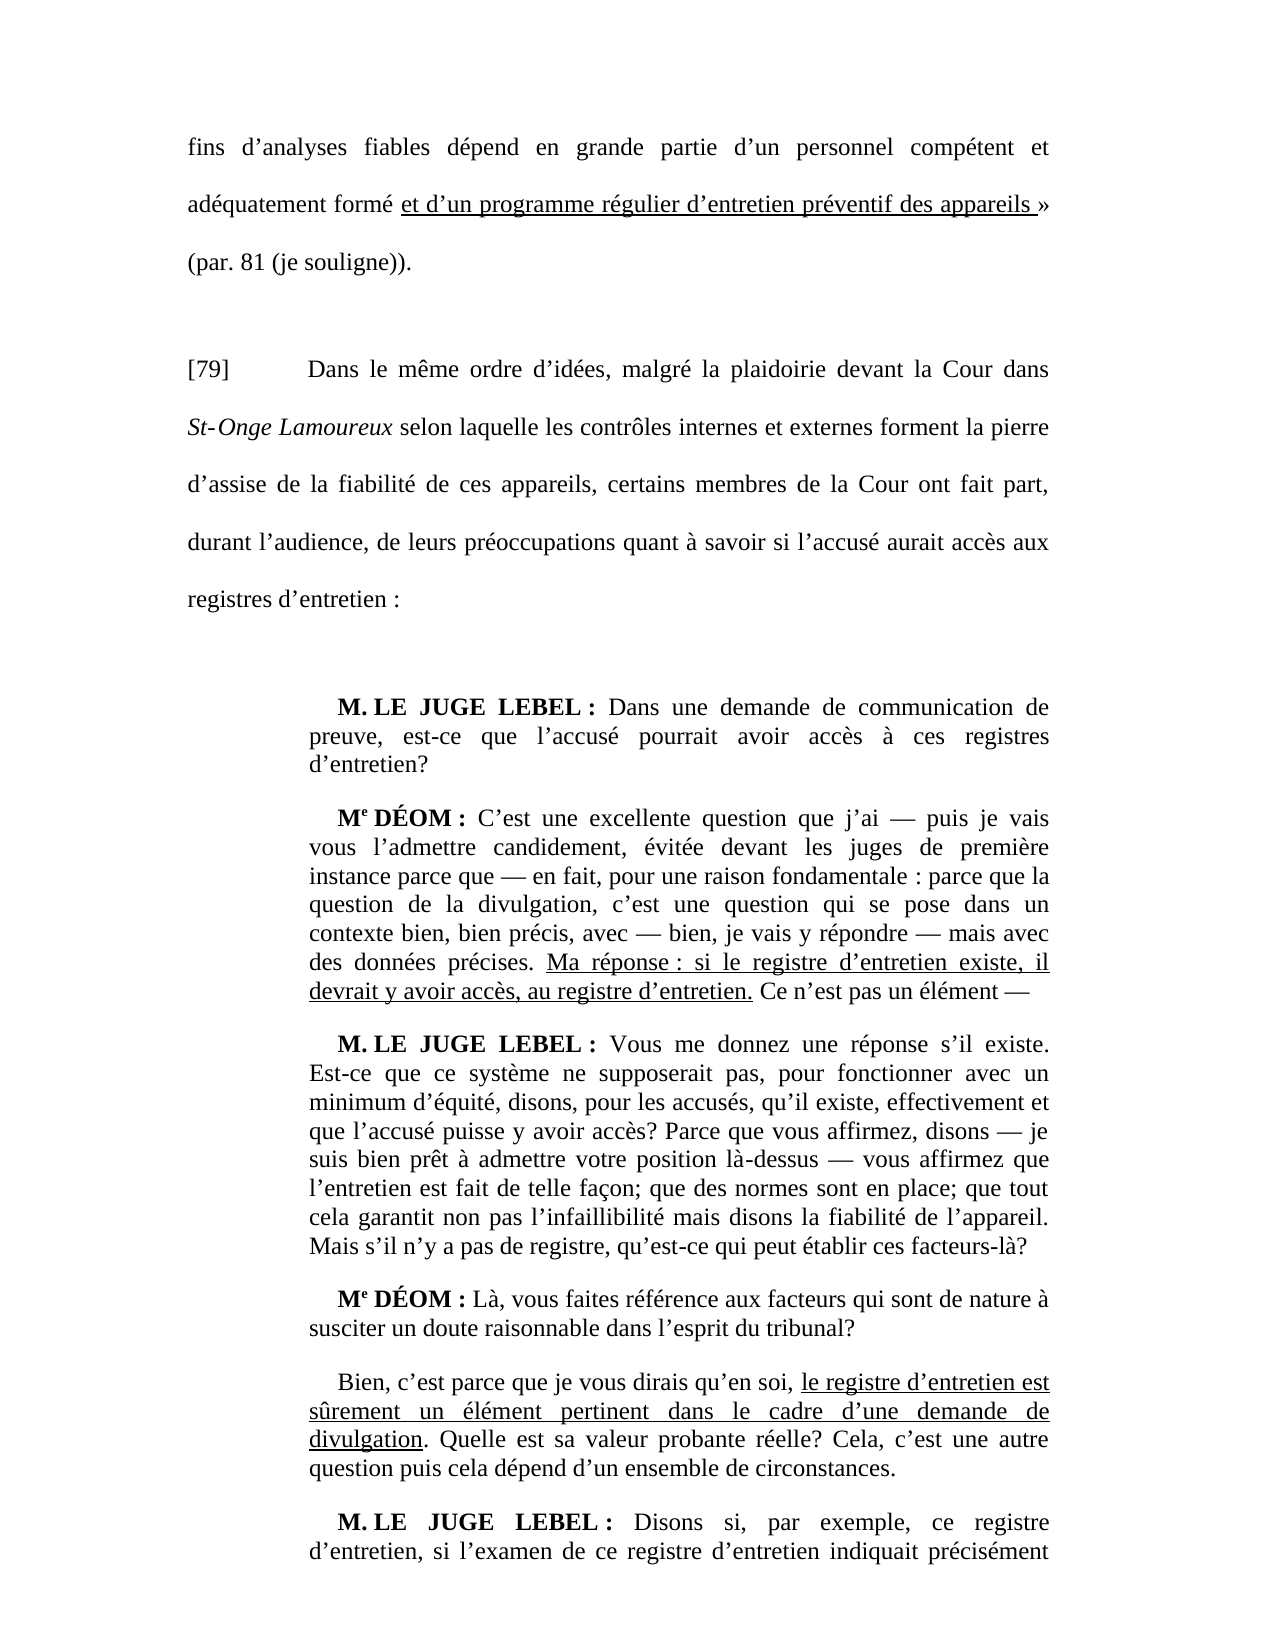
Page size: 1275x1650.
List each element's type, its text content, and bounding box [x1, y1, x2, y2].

text M. LE JUGE LEBEL : Dans une demande de communication de preuve, est-ce que l’accusé pourrait avoir accès à ces registres d’entretien? [187, 692, 1050, 778]
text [187, 1507, 1050, 1564]
text Bien, c’est parce que je vous dirais qu’en soi, le registre d’entretien est sûrement un élément pertinent dans le cadre d’une demande de divulgation. Quelle est sa valeur probante réelle? Cela, c’est une autre question puis cela dépend d’un ensemble de circonstances. [187, 1367, 1050, 1482]
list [187, 132, 1050, 276]
text Me DÉOM : C’est une excellente question que j’ai — puis je vais vous l’admettre candidement, évitée devant les juges de première instance parce que — en fait, pour une raison fondamentale : parce que la question de la divulgation, c’est une question qui se pose dans un contexte bien, bien précis, avec — bien, je vais y répondre — mais avec des données précises. Ma réponse : si le registre d’entretien existe, il devrait y avoir accès, au registre d’entretien. Ce n’est pas un élément — [187, 803, 1050, 1004]
list Dans le même ordre d’idées, malgré la plaidoirie devant la Cour dans St-Onge Lamoureux selon laquelle les contrôles internes et externes forment la pierre d’assise de la fiabilité de ces appareils, certains membres de la Cour ont fait part, durant l’audience, de leurs préoccupations quant à savoir si l’accusé aurait accès aux registres d’entretien : [187, 354, 1050, 613]
text M. LE JUGE LEBEL : Vous me donnez une réponse s’il existe. Est-ce que ce système ne supposerait pas, pour fonctionner avec un minimum d’équité, disons, pour les accusés, qu’il existe, effectivement et que l’accusé puisse y avoir accès? Parce que vous affirmez, disons — je suis bien prêt à admettre votre position là-dessus — vous affirmez que l’entretien est fait de telle façon; que des normes sont en place; que tout cela garantit non pas l’infaillibilité mais disons la fiabilité de l’appareil. Mais s’il n’y a pas de registre, qu’est-ce qui peut établir ces facteurs-là? [187, 1029, 1050, 1259]
text Me DÉOM : Là, vous faites référence aux facteurs qui sont de nature à susciter un doute raisonnable dans l’esprit du tribunal? [187, 1284, 1050, 1342]
